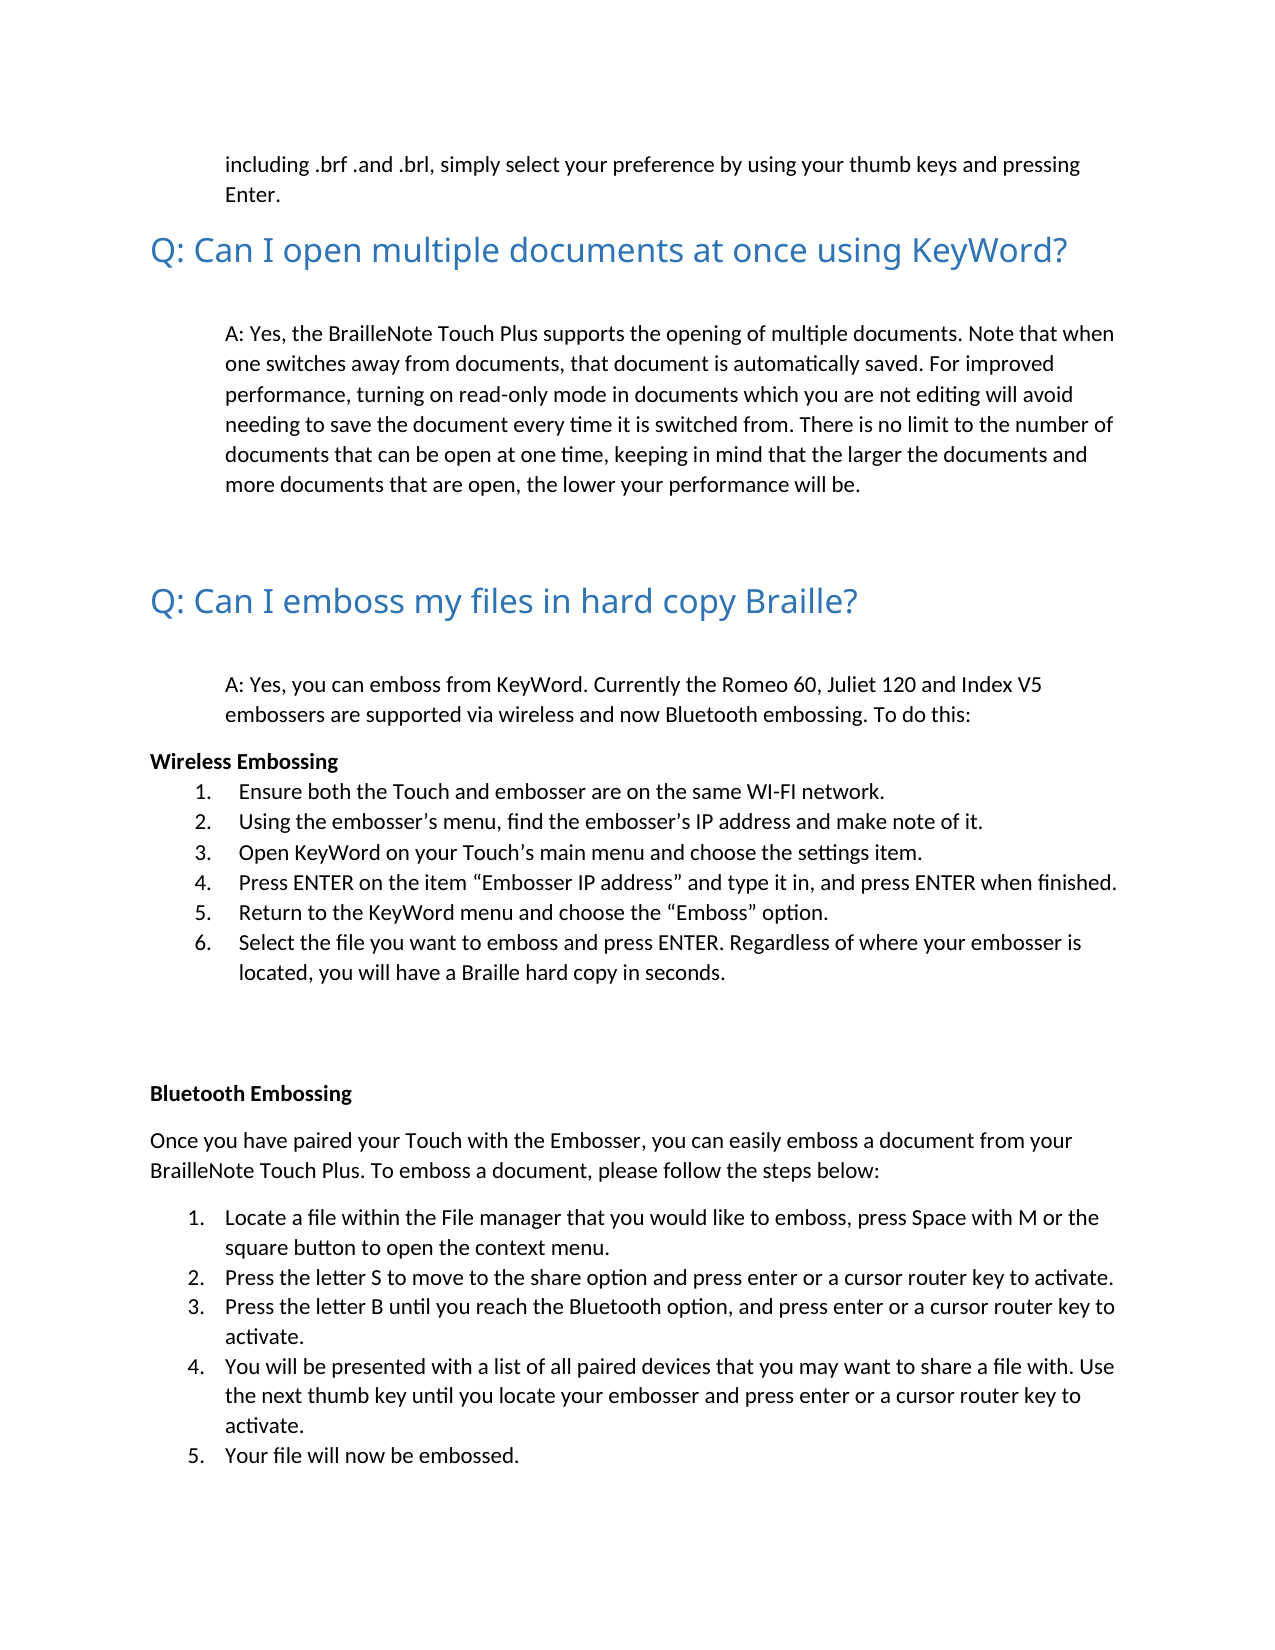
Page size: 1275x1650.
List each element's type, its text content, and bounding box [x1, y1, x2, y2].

list Locate a file within the File manager that you would like to emboss, press Space with M or the square button to open the context menu. [187, 1203, 1125, 1261]
subtitle Q: Can I open multiple documents at once using KeyWord? [150, 227, 1125, 272]
list Press ENTER on the item “Embosser IP address” and type it in, and press ENTER when finished. [194, 868, 1125, 896]
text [225, 150, 1125, 208]
list Return to the KeyWord menu and choose the “Emboss” option. [194, 898, 1125, 926]
list Open KeyWord on your Touch’s main menu and choose the settings item. [194, 838, 1125, 866]
list A: Yes, the BrailleNote Touch Plus supports the opening of multiple documents. Note that when one switches away from documents, that document is automatically saved. For improved performance, turning on read-only mode in documents which you are not editing will avoid needing to save the document every time it is switched from. There is no limit to the number of documents that can be open at one time, keeping in mind that the larger the documents and more documents that are open, the lower your performance will be. [225, 319, 1125, 498]
subtitle Q: Can I emboss my files in hard copy Braille? [150, 578, 1125, 623]
list Wireless Embossing [150, 747, 1125, 775]
list Press the letter S to move to the share option and press enter or a cursor router key to activate. [187, 1263, 1125, 1291]
text A: Yes, you can emboss from KeyWord. Currently the Romeo 60, Juliet 120 and Index V5 embossers are supported via wireless and now Bluetooth embossing. To do this: [225, 670, 1125, 728]
text Once you have paired your Touch with the Embosser, you can easily emboss a document from your BrailleNote Touch Plus. To emboss a document, please follow the steps below: [150, 1126, 1125, 1184]
list Bluetooth Embossing [150, 1079, 1125, 1107]
list Using the embosser’s menu, find the embosser’s IP address and make note of it. [194, 807, 1125, 836]
list Select the file you want to emboss and press ENTER. Regardless of where your embosser is located, you will have a Braille hard copy in seconds. [194, 928, 1125, 987]
list Press the letter B until you reach the Bluetooth option, and press enter or a cursor router key to activate. [187, 1292, 1125, 1350]
list Your file will now be embossed. [187, 1441, 1125, 1469]
list Ensure both the Touch and embosser are on the same WI-FI network. [194, 777, 1125, 805]
list You will be presented with a list of all paired devices that you may want to share a file with. Use the next thumb key until you locate your embosser and press enter or a cursor router key to activate. [187, 1352, 1125, 1439]
